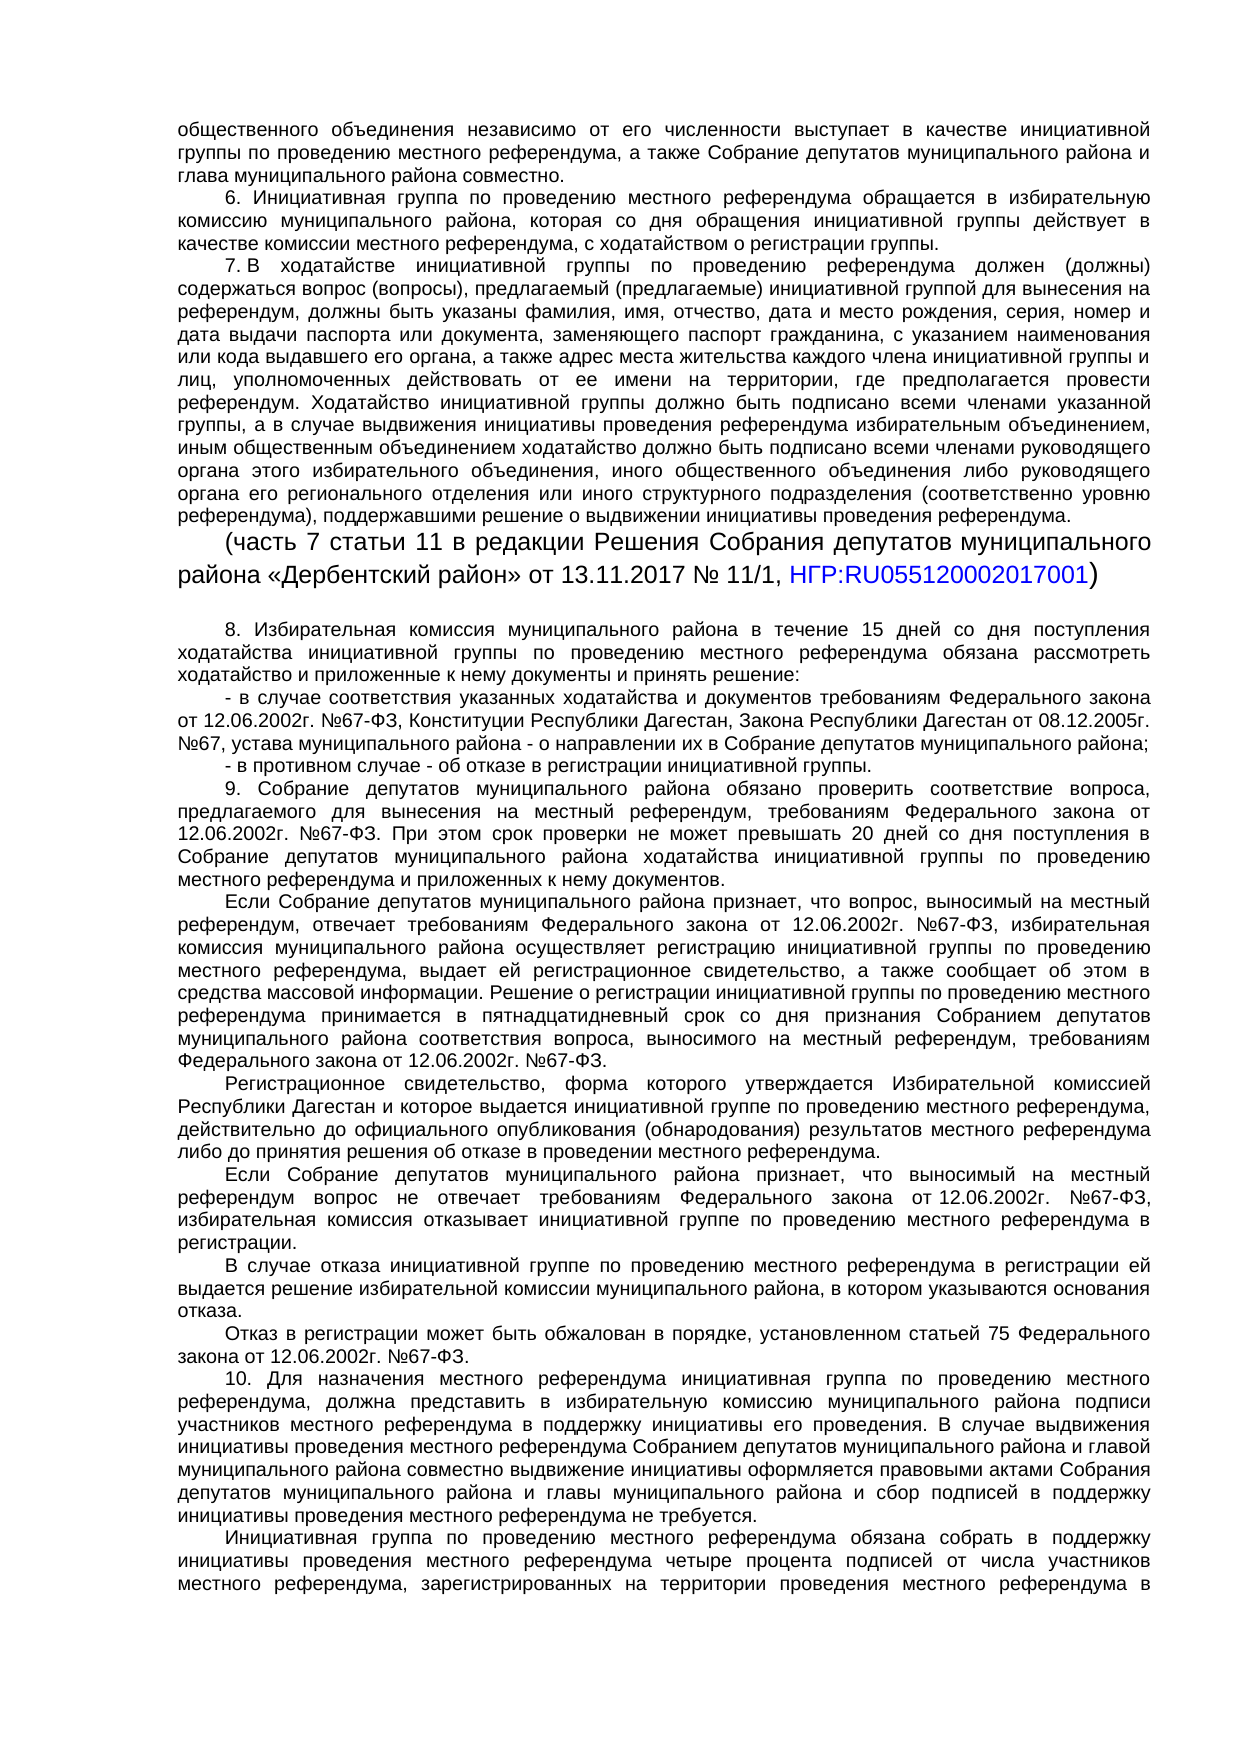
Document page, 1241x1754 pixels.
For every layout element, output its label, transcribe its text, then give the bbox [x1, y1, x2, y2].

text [177, 118, 1152, 186]
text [177, 1526, 1152, 1594]
text 6. Инициативная группа по проведению местного референдума обращается в избирательную комиссию муниципального района, которая со дня обращения инициативной группы действует в качестве комиссии местного референдума, с ходатайством о регистрации группы. [177, 186, 1152, 254]
text Отказ в регистрации может быть обжалован в порядке, установленном статьей 75 Федерального закона от 12.06.2002г. №67-ФЗ. [177, 1322, 1152, 1367]
text В случае отказа инициативной группе по проведению местного референдума в регистрации ей выдается решение избирательной комиссии муниципального района, в котором указываются основания отказа. [177, 1254, 1152, 1322]
text 8. Избирательная комиссия муниципального района в течение 15 дней со дня поступления ходатайства инициативной группы по проведению местного референдума обязана рассмотреть ходатайство и приложенные к нему документы и принять решение: [177, 618, 1152, 686]
text Регистрационное свидетельство, форма которого утверждается Избирательной комиссией Республики Дагестан и которое выдается инициативной группе по проведению местного референдума, действительно до официального опубликования (обнародования) результатов местного референдума либо до принятия решения об отказе в проведении местного референдума. [177, 1072, 1152, 1163]
text Если Собрание депутатов муниципального района признает, что вопрос, выносимый на местный референдум, отвечает требованиям Федерального закона от 12.06.2002г. №67-ФЗ, избирательная комиссия муниципального района осуществляет регистрацию инициативной группы по проведению местного референдума, выдает ей регистрационное свидетельство, а также сообщает об этом в средства массовой информации. Решение о регистрации инициативной группы по проведению местного референдума принимается в пятнадцатидневный срок со дня признания Собранием депутатов муниципального района соответствия вопроса, выносимого на местный референдум, требованиям Федерального закона от 12.06.2002г. №67-ФЗ. [177, 890, 1152, 1072]
text 9. Собрание депутатов муниципального района обязано проверить соответствие вопроса, предлагаемого для вынесения на местный референдум, требованиям Федерального закона от 12.06.2002г. №67-ФЗ. При этом срок проверки не может превышать 20 дней со дня поступления в Собрание депутатов муниципального района ходатайства инициативной группы по проведению местного референдума и приложенных к нему документов. [177, 777, 1152, 890]
text (часть 7 статьи 11 в редакции Решения Собрания депутатов муниципального района «Дербентский район» от 13.11.2017 № 11/1, НГР:RU055120002017001) [177, 527, 1152, 589]
text 10. Для назначения местного референдума инициативная группа по проведению местного референдума, должна представить в избирательную комиссию муниципального района подписи участников местного референдума в поддержку инициативы его проведения. В случае выдвижения инициативы проведения местного референдума Собранием депутатов муниципального района и главой муниципального района совместно выдвижение инициативы оформляется правовыми актами Собрания депутатов муниципального района и главы муниципального района и сбор подписей в поддержку инициативы проведения местного референдума не требуется. [177, 1367, 1152, 1526]
text - в противном случае - об отказе в регистрации инициативной группы. [177, 754, 1152, 777]
text Если Собрание депутатов муниципального района признает, что выносимый на местный референдум вопрос не отвечает требованиям Федерального закона от 12.06.2002г. №67-ФЗ, избирательная комиссия отказывает инициативной группе по проведению местного референдума в регистрации. [177, 1163, 1152, 1254]
text 7. В ходатайстве инициативной группы по проведению референдума должен (должны) содержаться вопрос (вопросы), предлагаемый (предлагаемые) инициативной группой для вынесения на референдум, должны быть указаны фамилия, имя, отчество, дата и место рождения, серия, номер и дата выдачи паспорта или документа, заменяющего паспорт гражданина, с указанием наименования или кода выдавшего его органа, а также адрес места жительства каждого члена инициативной группы и лиц, уполномоченных действовать от ее имени на территории, где предполагается провести референдум. Ходатайство инициативной группы должно быть подписано всеми членами указанной группы, а в случае выдвижения инициативы проведения референдума избирательным объединением, иным общественным объединением ходатайство должно быть подписано всеми членами руководящего органа этого избирательного объединения, иного общественного объединения либо руководящего органа его регионального отделения или иного структурного подразделения (соответственно уровню референдума), поддержавшими решение о выдвижении инициативы проведения референдума. [177, 254, 1152, 527]
text - в случае соответствия указанных ходатайства и документов требованиям Федерального закона от 12.06.2002г. №67-ФЗ, Конституции Республики Дагестан, Закона Республики Дагестан от 08.12.2005г. №67, устава муниципального района - о направлении их в Собрание депутатов муниципального района; [177, 686, 1152, 754]
